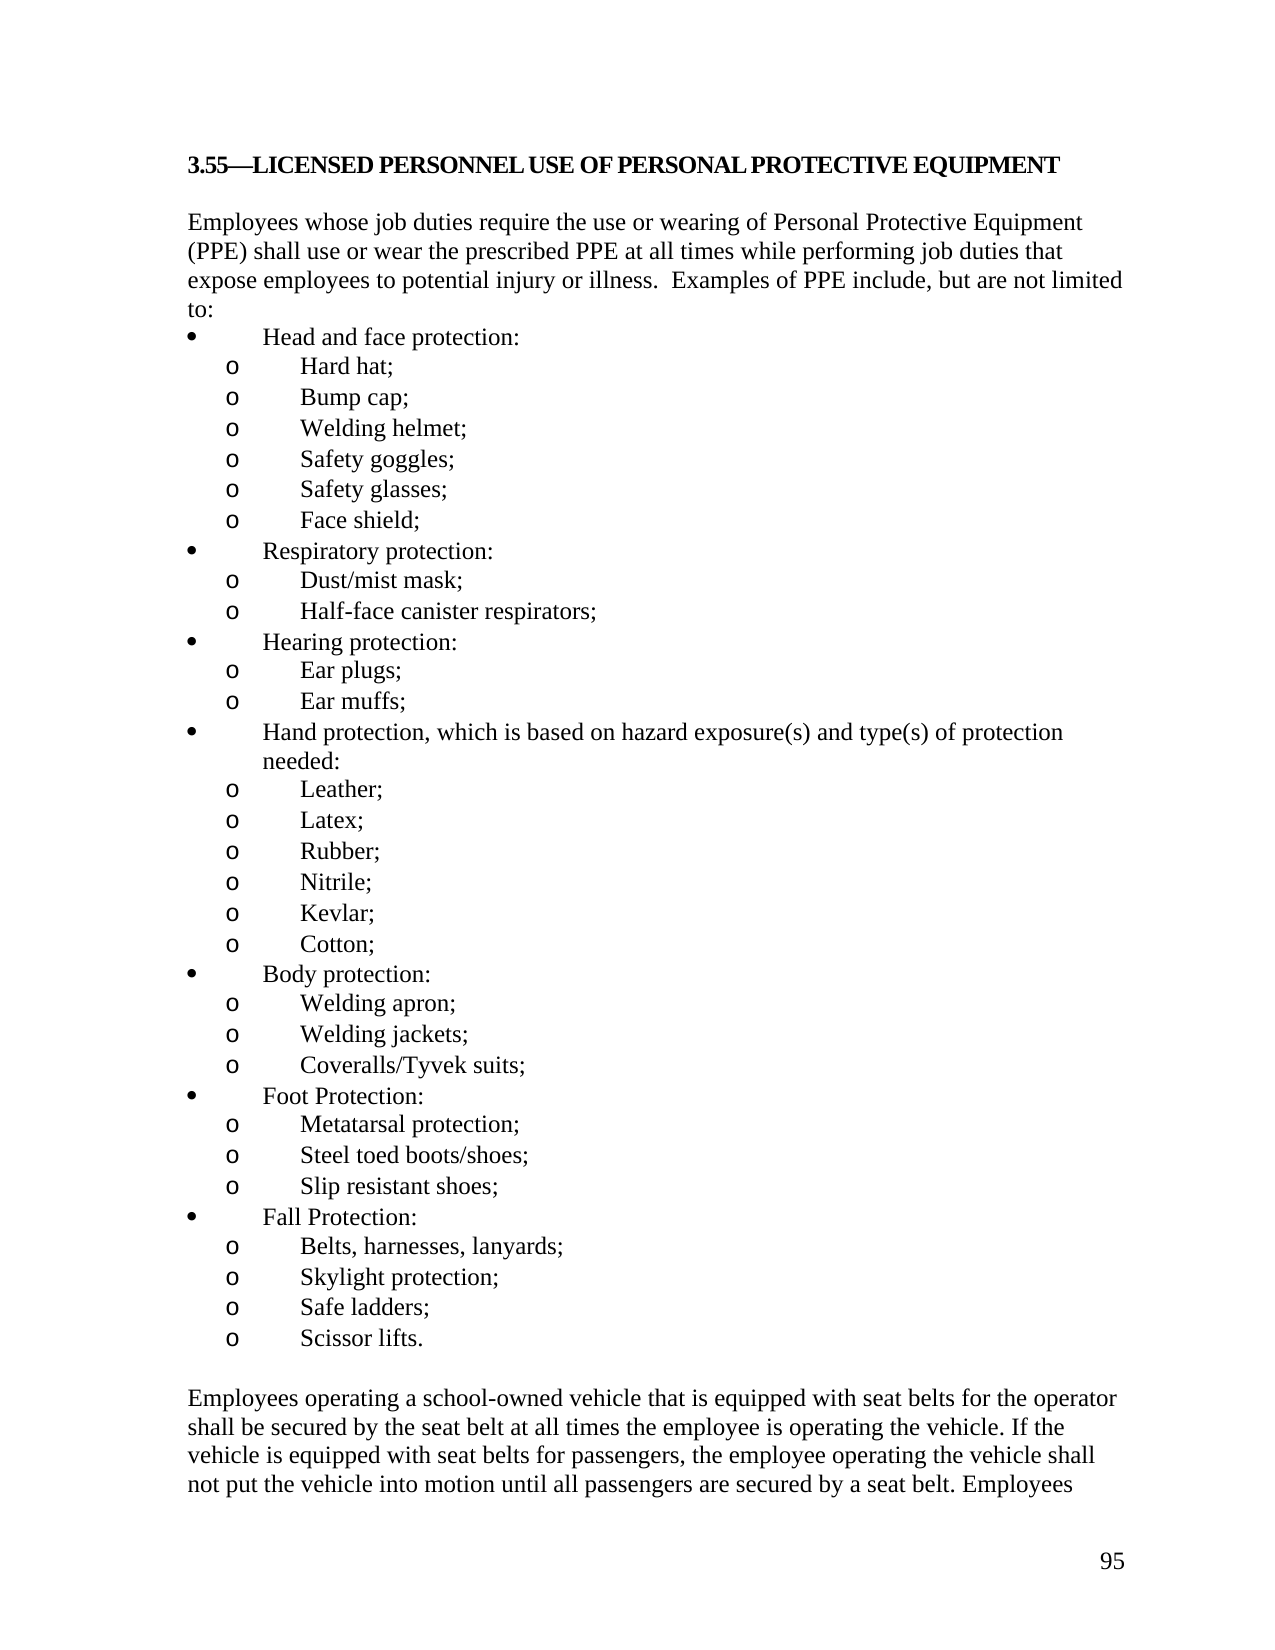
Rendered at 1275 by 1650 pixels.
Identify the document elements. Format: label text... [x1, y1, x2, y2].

list Hand protection, which is based on hazard exposure(s) and type(s) of protection needed: [187, 717, 1125, 774]
list Ear muffs; [225, 686, 1125, 717]
list Belts, harnesses, lanyards; [225, 1231, 1125, 1262]
list Hearing protection: [187, 627, 1125, 655]
list Dust/mist mask; [225, 565, 1125, 596]
list Bump cap; [225, 382, 1125, 413]
list Safety glasses; [225, 474, 1125, 505]
list Welding jackets; [225, 1019, 1125, 1050]
list Steel toed boots/shoes; [225, 1140, 1125, 1171]
list Welding apron; [225, 988, 1125, 1019]
list Foot Protection: [187, 1081, 1125, 1109]
text 3.55—LICENSED PERSONNEL USE OF PERSONAL PROTECTIVE EQUIPMENT [187, 150, 1212, 179]
list Metatarsal protection; [225, 1109, 1125, 1140]
list Slip resistant shoes; [225, 1171, 1125, 1202]
list Rubber; [225, 836, 1125, 867]
list Safe ladders; [225, 1292, 1125, 1323]
list Leather; [225, 774, 1125, 805]
list Respiratory protection: [187, 536, 1125, 565]
list Nitrile; [225, 867, 1125, 898]
list Body protection: [187, 959, 1125, 988]
list Ear plugs; [225, 655, 1125, 686]
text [187, 1383, 1125, 1498]
list Safety goggles; [225, 444, 1125, 474]
list Cotton; [225, 929, 1125, 959]
list Kevlar; [225, 898, 1125, 929]
list Head and face protection: [187, 322, 1125, 351]
list Hard hat; [225, 351, 1125, 382]
text Employees whose job duties require the use or wearing of Personal Protective Equipment (PPE) shall use or wear the prescribed PPE at all times while performing job duties that expose employees to potential injury or illness. Examples of PPE include, but are not limited to: [187, 207, 1125, 322]
list Coveralls/Tyvek suits; [225, 1050, 1125, 1081]
list Fall Protection: [187, 1202, 1125, 1231]
list Scissor lifts. [225, 1323, 1125, 1354]
list Welding helmet; [225, 413, 1125, 444]
list Face shield; [225, 505, 1125, 536]
list Half-face canister respirators; [225, 596, 1125, 627]
list Latex; [225, 805, 1125, 836]
list Skylight protection; [225, 1262, 1125, 1292]
